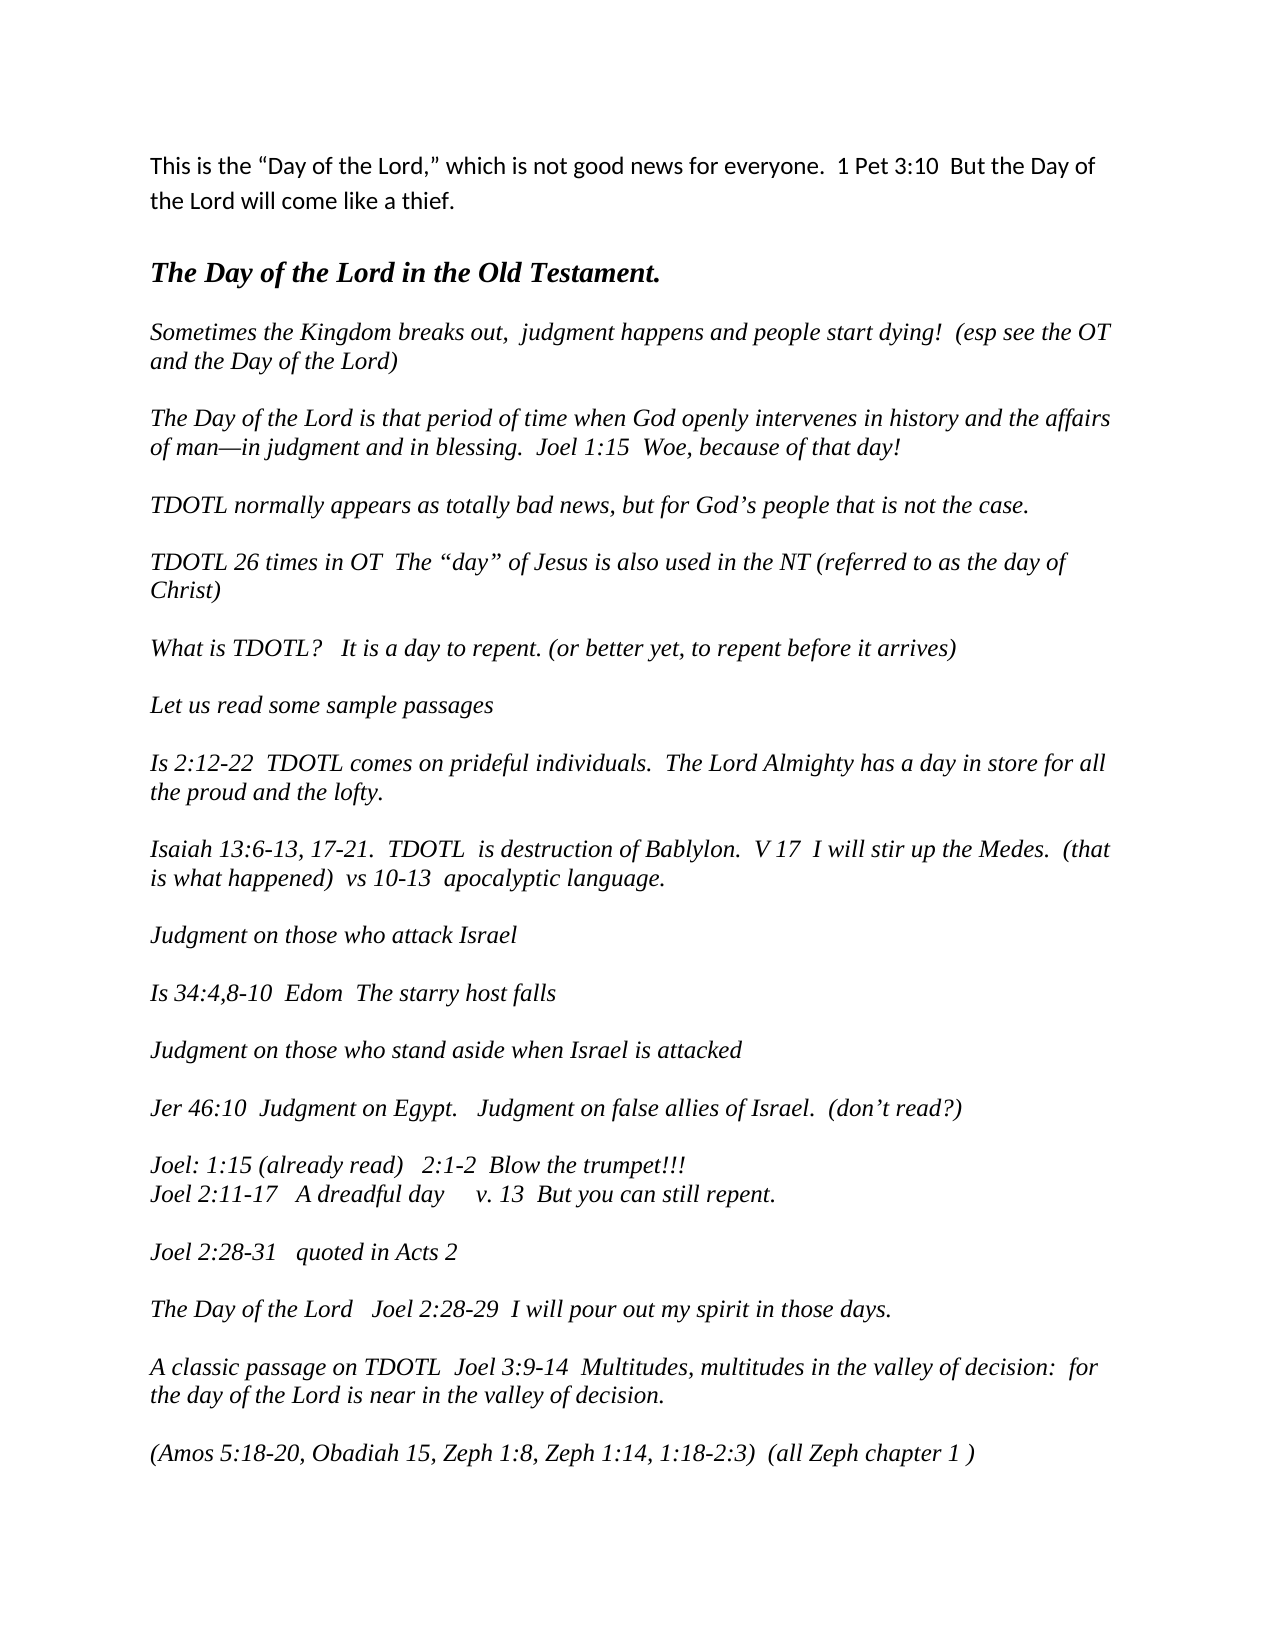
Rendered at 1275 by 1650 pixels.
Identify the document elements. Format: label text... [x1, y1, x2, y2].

text Is 2:12-22 TDOTL comes on prideful individuals. The Lord Almighty has a day in store for all the proud and the lofty. [150, 748, 1125, 805]
text (Amos 5:18-20, Obadiah 15, Zeph 1:8, Zeph 1:14, 1:18-2:3) (all Zeph chapter 1 ) [150, 1438, 1125, 1467]
text Is 34:4,8-10 Edom The starry host falls [150, 978, 1125, 1007]
text Joel 2:28-31 quoted in Acts 2 [150, 1237, 1125, 1265]
text Jer 46:10 Judgment on Egypt. Judgment on false allies of Israel. (don’t read?) [150, 1093, 1125, 1122]
text Judgment on those who stand aside when Israel is attacked [150, 1035, 1125, 1064]
text Joel: 1:15 (already read) 2:1-2 Blow the trumpet!!! [150, 1150, 1125, 1179]
text Judgment on those who attack Israel [150, 920, 1125, 949]
text Let us read some sample passages [150, 690, 1125, 719]
text Isaiah 13:6-13, 17-21. TDOTL is destruction of Bablylon. V 17 I will stir up the Medes. (that is what happened) vs 10-13 apocalyptic language. [150, 834, 1125, 892]
text Sometimes the Kingdom breaks out, judgment happens and people start dying! (esp see the OT and the Day of the Lord) [150, 317, 1125, 375]
text Joel 2:11-17 A dreadful day v. 13 But you can still repent. [150, 1179, 1125, 1208]
text What is TDOTL? It is a day to repent. (or better yet, to repent before it arrives) [150, 633, 1125, 662]
text TDOTL normally appears as totally bad news, but for God’s people that is not the case. [150, 490, 1125, 518]
text A classic passage on TDOTL Joel 3:9-14 Multitudes, multitudes in the valley of decision: for the day of the Lord is near in the valley of decision. [150, 1352, 1125, 1409]
text The Day of the Lord Joel 2:28-29 I will pour out my spirit in those days. [150, 1294, 1125, 1323]
text This is the “Day of the Lord,” which is not good news for everyone. 1 Pet 3:10 But the Day of the Lord will come like a thief. [150, 150, 1125, 216]
text The Day of the Lord is that period of time when God openly intervenes in history and the affairs of man—in judgment and in blessing. Joel 1:15 Woe, because of that day! [150, 403, 1125, 461]
text The Day of the Lord in the Old Testament. [150, 255, 1125, 288]
text TDOTL 26 times in OT The “day” of Jesus is also used in the NT (referred to as the day of Christ) [150, 547, 1125, 604]
